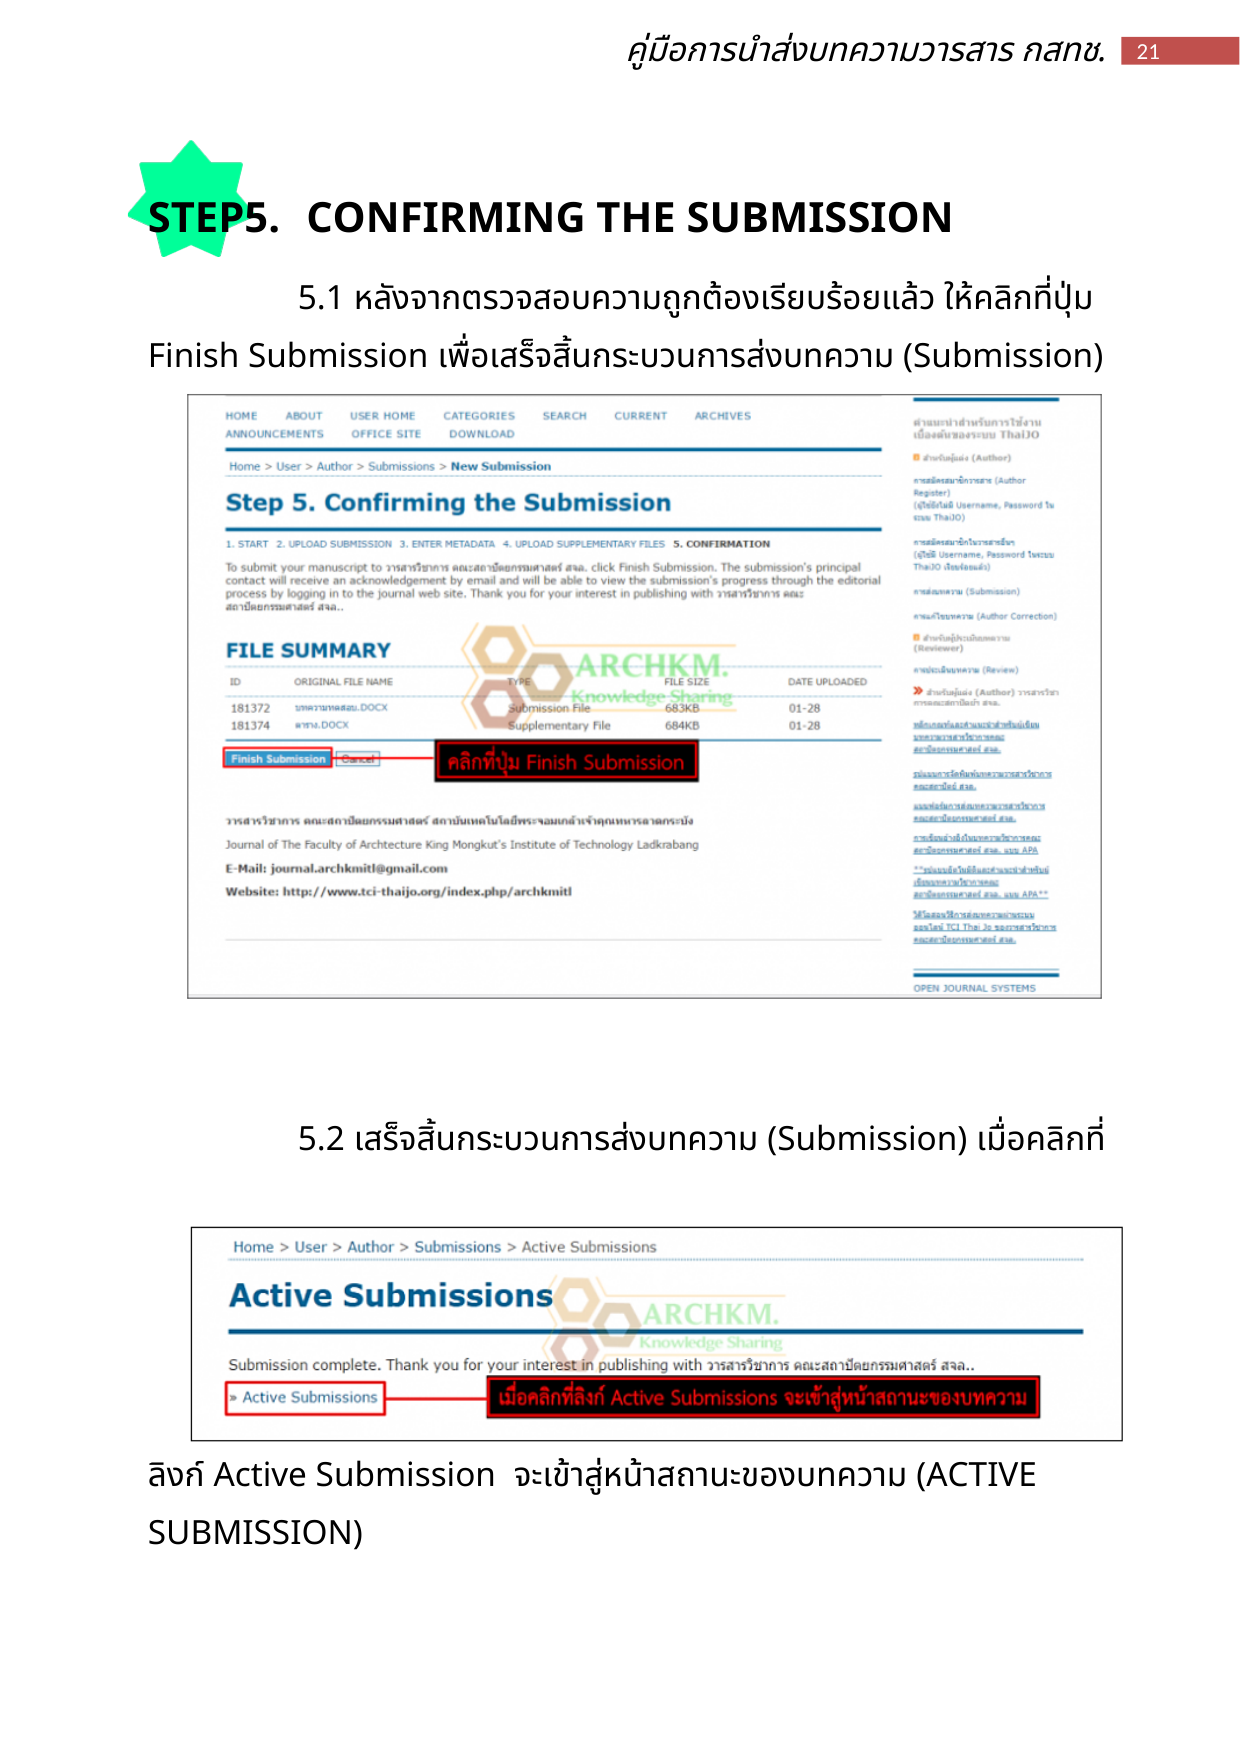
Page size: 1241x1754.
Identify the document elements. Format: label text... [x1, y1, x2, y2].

text STEP5. CONFIRMING THE SUBMISSION [148, 188, 1122, 245]
picture [178, 386, 1110, 1007]
text 5.1 หลังจากตรวจสอบความถูกต้องเรียบร้อยแล้ว ให้คลิกที่ปุ่ม Finish Submission เพื่อเสร็จสิ้นกระบวนการส่งบทความ (Submission) [148, 274, 1122, 383]
picture [127, 140, 255, 257]
picture [185, 1222, 1130, 1450]
